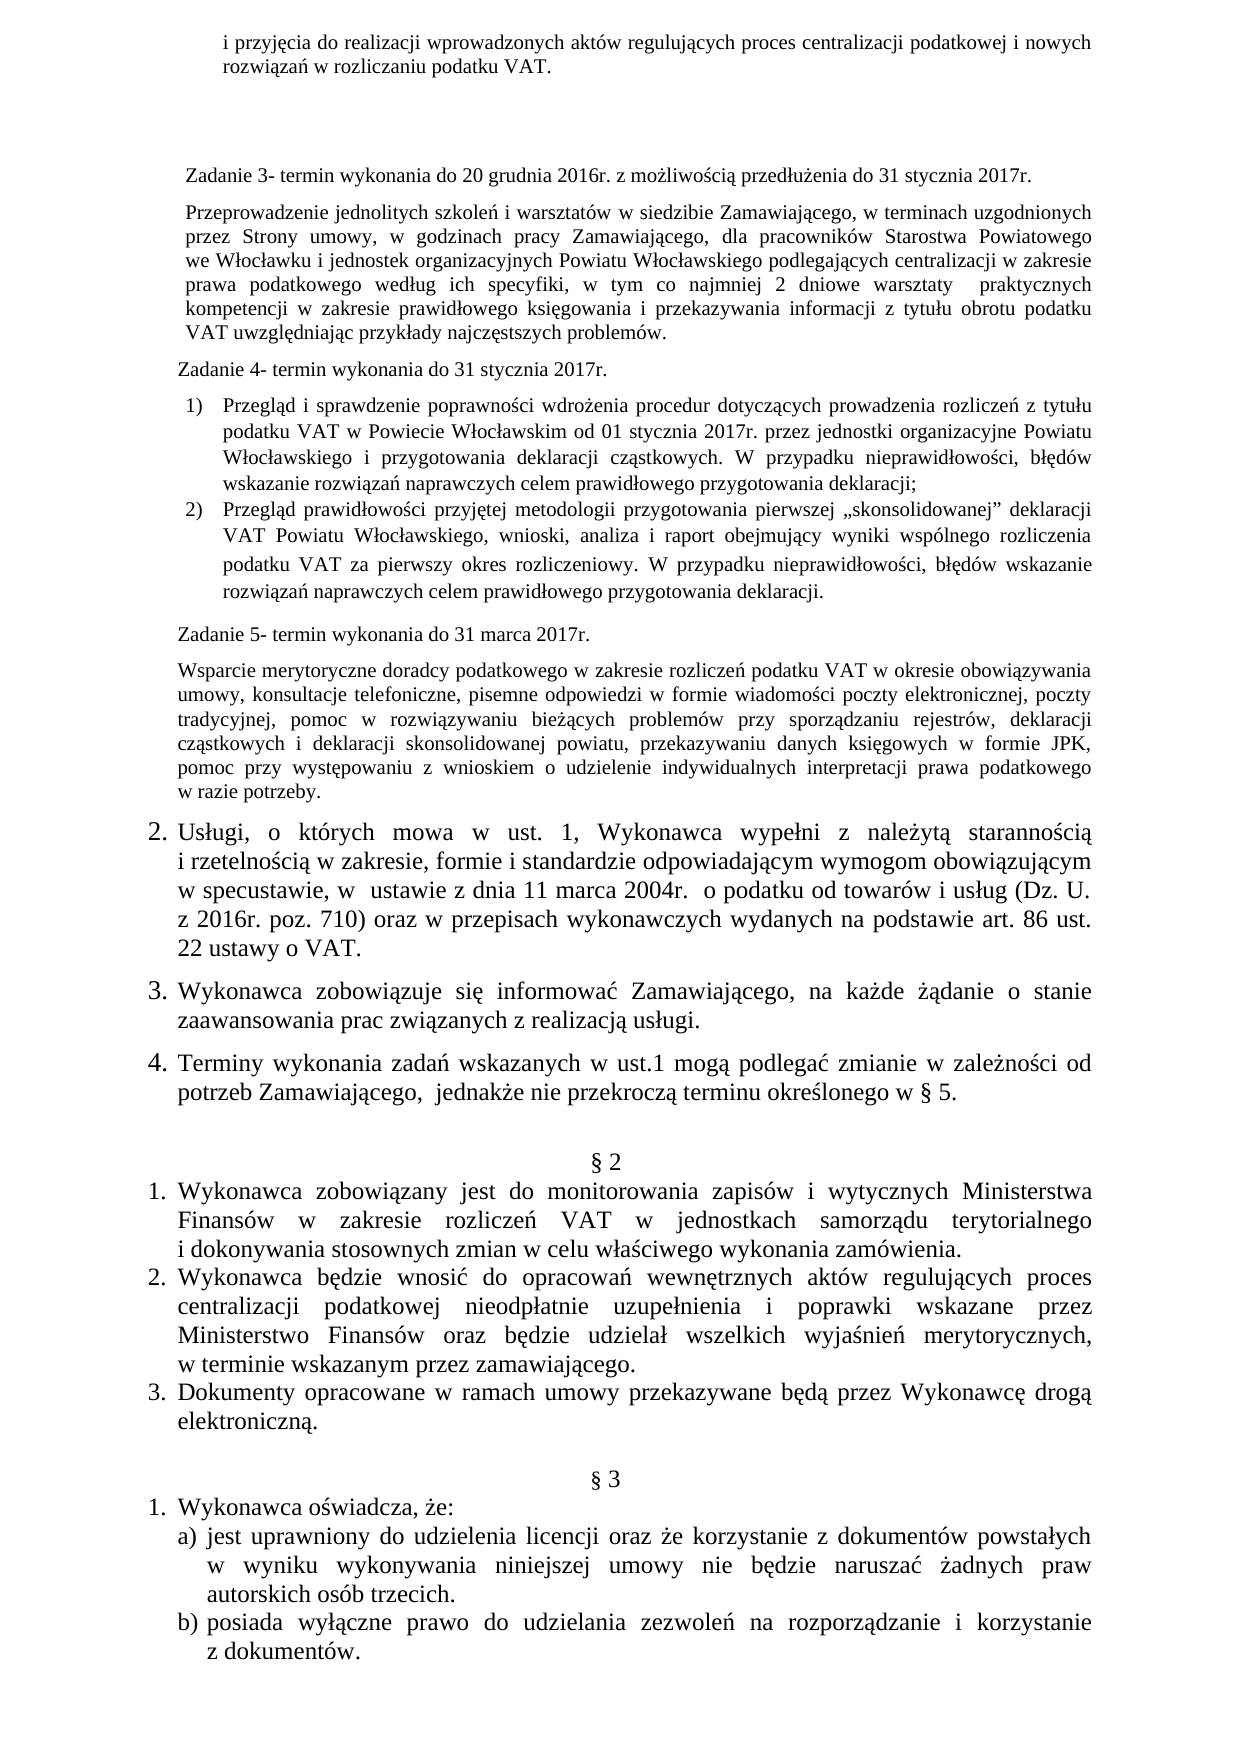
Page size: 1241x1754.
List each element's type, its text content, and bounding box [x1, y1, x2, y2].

list Przegląd i sprawdzenie poprawności wdrożenia procedur dotyczących prowadzenia rozliczeń z tytułu podatku VAT w Powiecie Włocławskim od 01 stycznia 2017r. przez jednostki organizacyjne Powiatu Włocławskiego i przygotowania deklaracji cząstkowych. W przypadku nieprawidłowości, błędów wskazanie rozwiązań naprawczych celem prawidłowego przygotowania deklaracji; [185, 393, 1093, 495]
list Wykonawca będzie wnosić do opracowań wewnętrznych aktów regulujących proces centralizacji podatkowej nieodpłatnie uzupełnienia i poprawki wskazane przez Ministerstwo Finansów oraz będzie udzielał wszelkich wyjaśnień merytorycznych, w terminie wskazanym przez zamawiającego. [148, 1262, 1093, 1377]
text Zadanie 5- termin wykonania do 31 marca 2017r. [148, 622, 1093, 646]
list Usługi, o których mowa w ust. 1, Wykonawca wypełni z należytą starannością i rzetelnością w zakresie, formie i standardzie odpowiadającym wymogom obowiązującym w specustawie, w ustawie z dnia 11 marca 2004r. o podatku od towarów i usług (Dz. U. z 2016r. poz. 710) oraz w przepisach wykonawczych wydanych na podstawie art. 86 ust. 22 ustawy o VAT. [148, 815, 1093, 961]
text Przeprowadzenie jednolitych szkoleń i warsztatów w siedzibie Zamawiającego, w terminach uzgodnionych przez Strony umowy, w godzinach pracy Zamawiającego, dla pracowników Starostwa Powiatowego we Włocławku i jednostek organizacyjnych Powiatu Włocławskiego podlegających centralizacji w zakresie prawa podatkowego według ich specyfiki, w tym co najmniej 2 dniowe warsztaty praktycznych kompetencji w zakresie prawidłowego księgowania i przekazywania informacji z tytułu obrotu podatku VAT uwzględniając przykłady najczęstszych problemów. [185, 200, 1093, 344]
list Terminy wykonania zadań wskazanych w ust.1 mogą podlegać zmianie w zależności od potrzeb Zamawiającego, jednakże nie przekroczą terminu określonego w § 5. [148, 1046, 1093, 1106]
list posiada wyłączne prawo do udzielania zezwoleń na rozporządzanie i korzystanie z dokumentów. [177, 1607, 1093, 1665]
list Wykonawca oświadcza, że: [148, 1492, 1093, 1521]
text Zadanie 4- termin wykonania do 31 stycznia 2017r. [148, 357, 1093, 381]
text Zadanie 3- termin wykonania do 20 grudnia 2016r. z możliwością przedłużenia do 31 stycznia 2017r. [148, 163, 1093, 187]
list Dokumenty opracowane w ramach umowy przekazywane będą przez Wykonawcę drogą elektroniczną. [148, 1377, 1093, 1435]
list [185, 29, 1093, 78]
list jest uprawniony do udzielenia licencji oraz że korzystanie z dokumentów powstałych w wyniku wykonywania niniejszej umowy nie będzie naruszać żadnych praw autorskich osób trzecich. [177, 1521, 1093, 1607]
text Wsparcie merytoryczne doradcy podatkowego w zakresie rozliczeń podatku VAT w okresie obowiązywania umowy, konsultacje telefoniczne, pisemne odpowiedzi w formie wiadomości poczty elektronicznej, poczty tradycyjnej, pomoc w rozwiązywaniu bieżących problemów przy sporządzaniu rejestrów, deklaracji cząstkowych i deklaracji skonsolidowanej powiatu, przekazywaniu danych księgowych w formie JPK, pomoc przy występowaniu z wnioskiem o udzielenie indywidualnych interpretacji prawa podatkowego w razie potrzeby. [177, 658, 1093, 803]
text 2 [590, 1147, 1093, 1176]
list Przegląd prawidłowości przyjętej metodologii przygotowania pierwszej „skonsolidowanej” deklaracji VAT Powiatu Włocławskiego, wnioski, analiza i raport obejmujący wyniki wspólnego rozliczenia podatku VAT za pierwszy okres rozliczeniowy. W przypadku nieprawidłowości, błędów wskazanie rozwiązań naprawczych celem prawidłowego przygotowania deklaracji. [185, 497, 1093, 603]
list Wykonawca zobowiązany jest do monitorowania zapisów i wytycznych Ministerstwa Finansów w zakresie rozliczeń VAT w jednostkach samorządu terytorialnego i dokonywania stosownych zmian w celu właściwego wykonania zamówienia. [148, 1176, 1093, 1262]
list Wykonawca zobowiązuje się informować Zamawiającego, na każde żądanie o stanie zaawansowania prac związanych z realizacją usługi. [148, 974, 1093, 1034]
text 3 [518, 1464, 1093, 1492]
